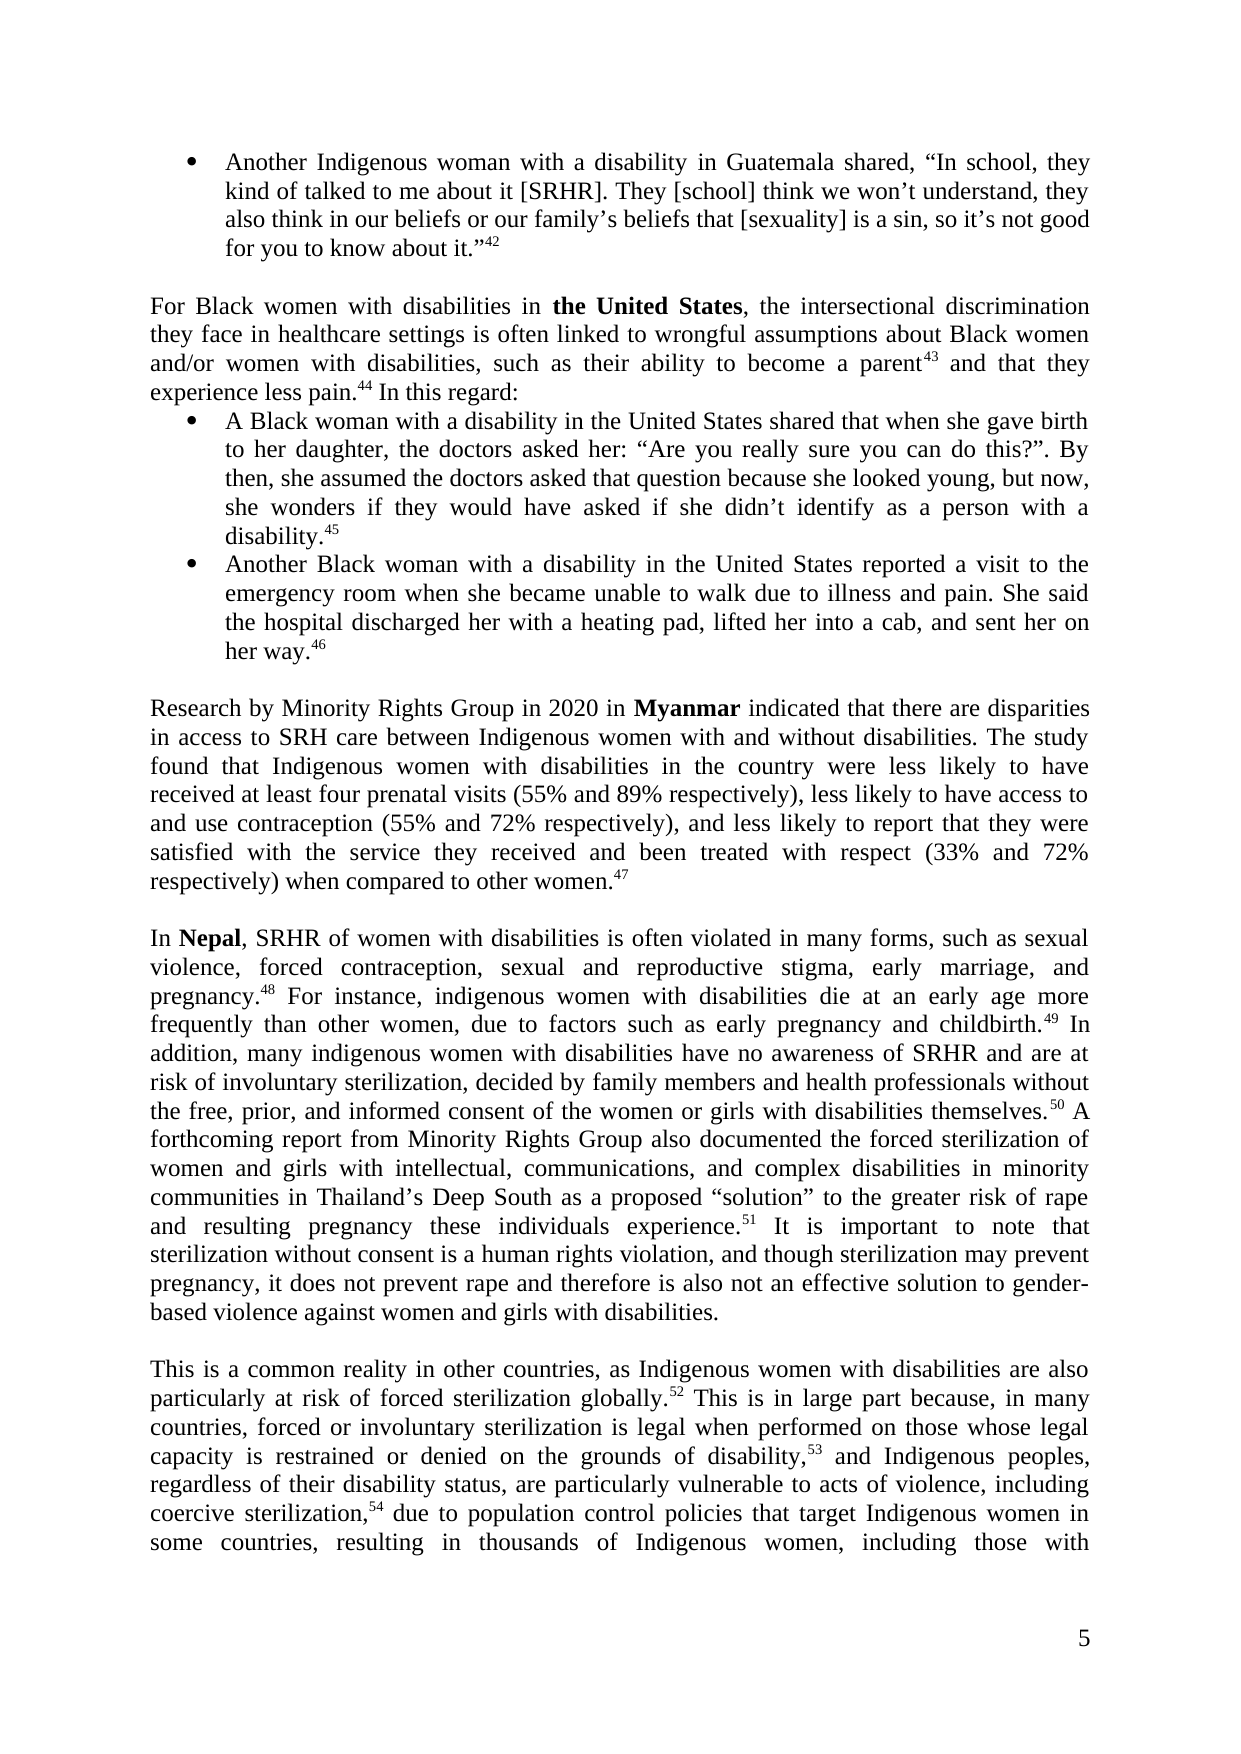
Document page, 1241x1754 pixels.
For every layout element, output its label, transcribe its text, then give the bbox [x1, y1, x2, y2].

list A Black woman with a disability in the United States shared that when she gave birth to her daughter, the doctors asked her: “Are you really sure you can do this?”. By then, she assumed the doctors asked that question because she looked young, but now, she wonders if they would have asked if she didn’t identify as a person with a disability. [187, 406, 1090, 549]
list Another Indigenous woman with a disability in Guatemala shared, “In school, they kind of talked to me about it [SRHR]. They [school] think we won’t understand, they also think in our beliefs or our family’s beliefs that [sexuality] is a sin, so it’s not good for you to know about it.” [187, 147, 1090, 262]
list Another Black woman with a disability in the United States reported a visit to the emergency room when she became unable to walk due to illness and pain. She said the hospital discharged her with a heating pad, lifted her into a cab, and sent her on her way. [187, 549, 1090, 664]
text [150, 1354, 1090, 1556]
text For Black women with disabilities in the United States, the intersectional discrimination they face in healthcare settings is often linked to wrongful assumptions about Black women and/or women with disabilities, such as their ability to become a parent and that they experience less pain. In this regard: [150, 291, 1090, 406]
text Research by Minority Rights Group in 2020 in Myanmar indicated that there are disparities in access to SRH care between Indigenous women with and without disabilities. The study found that Indigenous women with disabilities in the country were less likely to have received at least four prenatal visits (55% and 89% respectively), less likely to have access to and use contraception (55% and 72% respectively), and less likely to report that they were satisfied with the service they received and been treated with respect (33% and 72% respectively) when compared to other women. [150, 693, 1090, 894]
text In Nepal, SRHR of women with disabilities is often violated in many forms, such as sexual violence, forced contraception, sexual and reproductive stigma, early marriage, and pregnancy. For instance, indigenous women with disabilities die at an early age more frequently than other women, due to factors such as early pregnancy and childbirth. In addition, many indigenous women with disabilities have no awareness of SRHR and are at risk of involuntary sterilization, decided by family members and health professionals without the free, prior, and informed consent of the women or girls with disabilities themselves. A forthcoming report from Minority Rights Group also documented the forced sterilization of women and girls with intellectual, communications, and complex disabilities in minority communities in Thailand’s Deep South as a proposed “solution” to the greater risk of rape and resulting pregnancy these individuals experience. It is important to note that sterilization without consent is a human rights violation, and though sterilization may prevent pregnancy, it does not prevent rape and therefore is also not an effective solution to gender-based violence against women and girls with disabilities. [150, 923, 1090, 1326]
